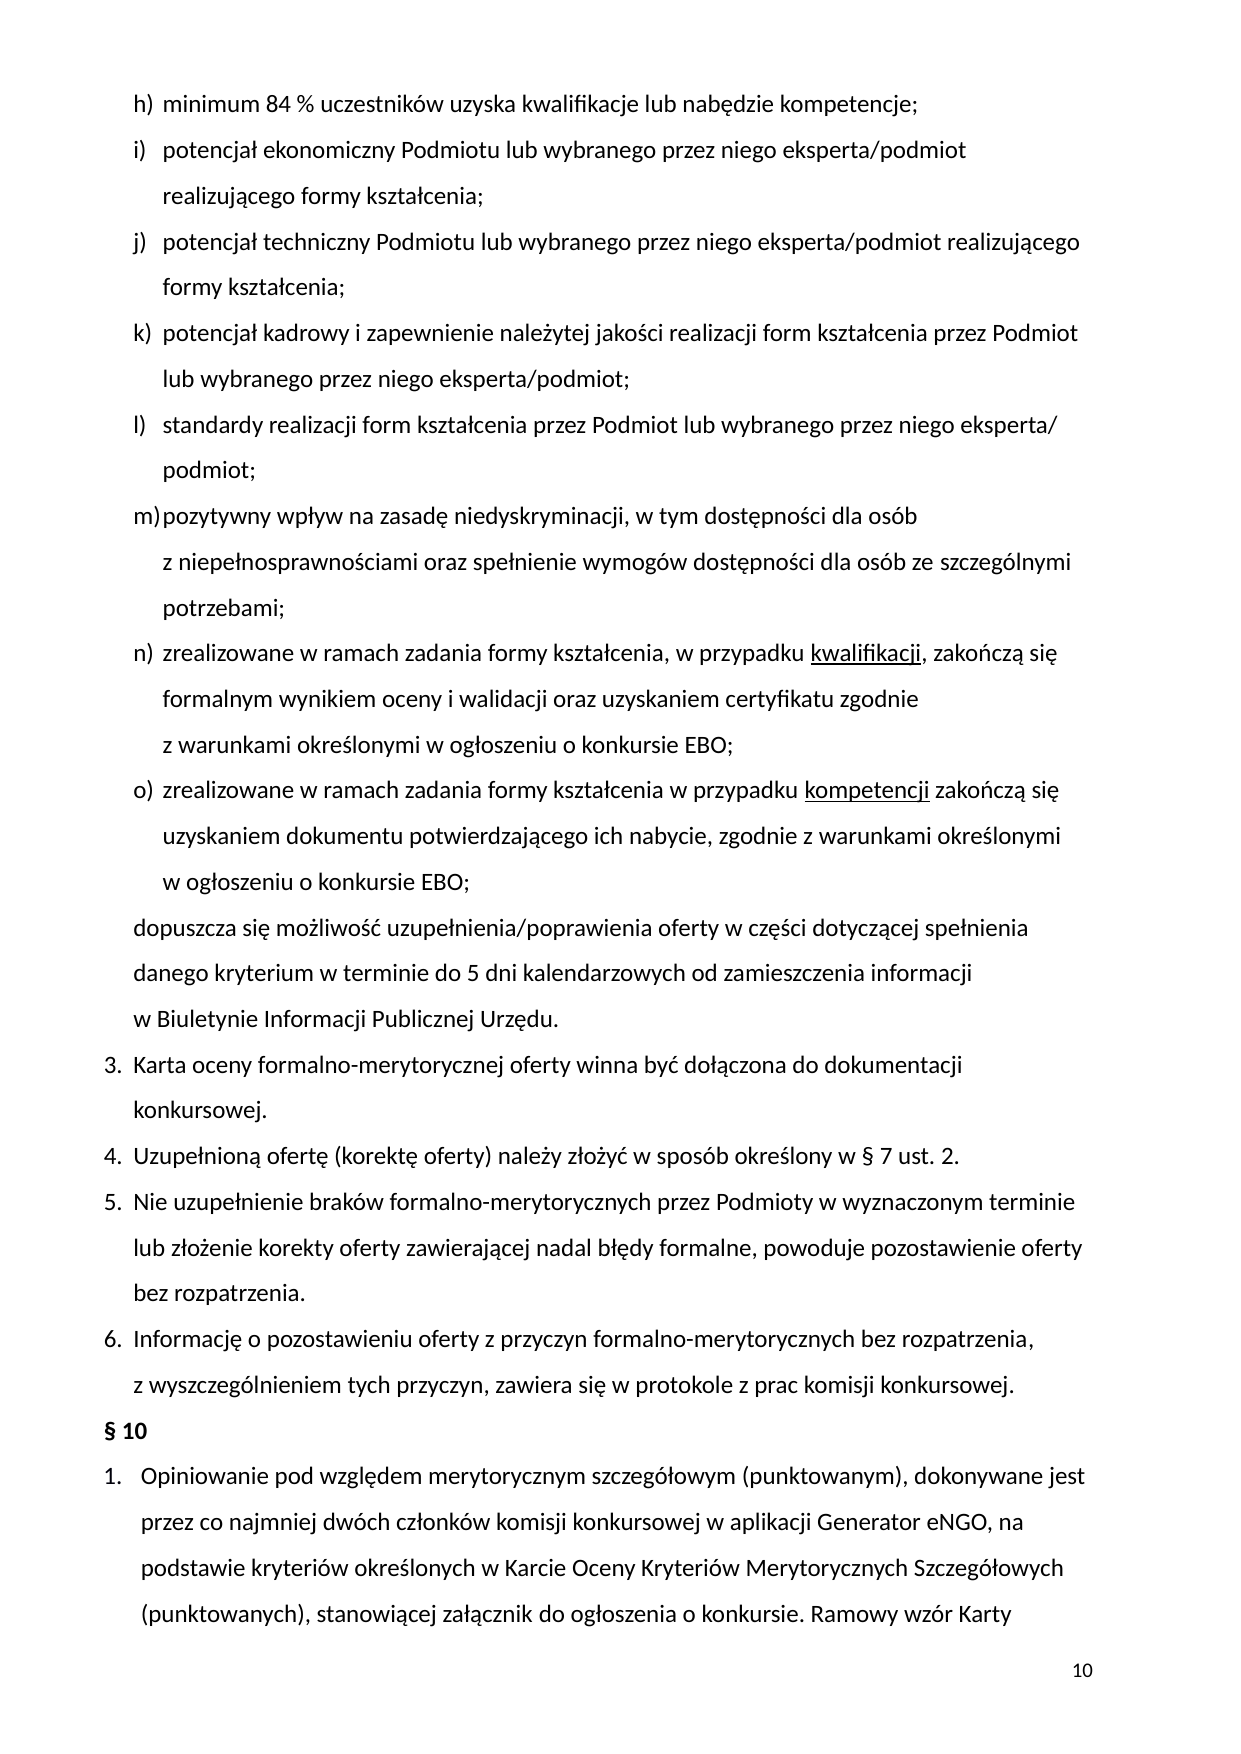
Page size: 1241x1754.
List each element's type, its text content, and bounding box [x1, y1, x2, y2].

text dopuszcza się możliwość uzupełnienia/poprawienia oferty w części dotyczącej spełnienia danego kryterium w terminie do 5 dni kalendarzowych od zamieszczenia informacji [133, 912, 1093, 988]
list pozytywny wpływ na zasadę niedyskryminacji, w tym dostępności dla osób z niepełnosprawnościami oraz spełnienie wymogów dostępności dla osób ze szczególnymi potrzebami; [133, 500, 1093, 622]
text w Biuletynie Informacji Publicznej Urzędu. [133, 1003, 1093, 1034]
list zrealizowane w ramach zadania formy kształcenia w przypadku kompetencji zakończą się uzyskaniem dokumentu potwierdzającego ich nabycie, zgodnie z warunkami określonymi w ogłoszeniu o konkursie EBO; [133, 774, 1093, 897]
list potencjał kadrowy i zapewnienie należytej jakości realizacji form kształcenia przez Podmiot lub wybranego przez niego eksperta/podmiot; [133, 317, 1093, 393]
text § 10 [103, 1415, 1093, 1445]
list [103, 1461, 1093, 1628]
list standardy realizacji form kształcenia przez Podmiot lub wybranego przez niego eksperta/ podmiot; [133, 409, 1093, 485]
list Nie uzupełnienie braków formalno-merytorycznych przez Podmioty w wyznaczonym terminie lub złożenie korekty oferty zawierającej nadal błędy formalne, powoduje pozostawienie oferty bez rozpatrzenia. [103, 1186, 1093, 1308]
list zrealizowane w ramach zadania formy kształcenia, w przypadku kwalifikacji, zakończą się formalnym wynikiem oceny i walidacji oraz uzyskaniem certyfikatu zgodnie [133, 637, 1093, 714]
list potencjał ekonomiczny Podmiotu lub wybranego przez niego eksperta/podmiot realizującego formy kształcenia; [133, 134, 1093, 211]
list minimum 84 % uczestników uzyska kwalifikacje lub nabędzie kompetencje; [133, 89, 1093, 119]
list Informację o pozostawieniu oferty z przyczyn formalno-merytorycznych bez rozpatrzenia, z wyszczególnieniem tych przyczyn, zawiera się w protokole z prac komisji konkursowej. [103, 1323, 1093, 1399]
list Uzupełnioną ofertę (korektę oferty) należy złożyć w sposób określony w § 7 ust. 2. [103, 1140, 1093, 1171]
list potencjał techniczny Podmiotu lub wybranego przez niego eksperta/podmiot realizującego formy kształcenia; [133, 226, 1093, 302]
list Karta oceny formalno-merytorycznej oferty winna być dołączona do dokumentacji konkursowej. [103, 1049, 1093, 1125]
text z warunkami określonymi w ogłoszeniu o konkursie EBO; [162, 729, 1093, 759]
